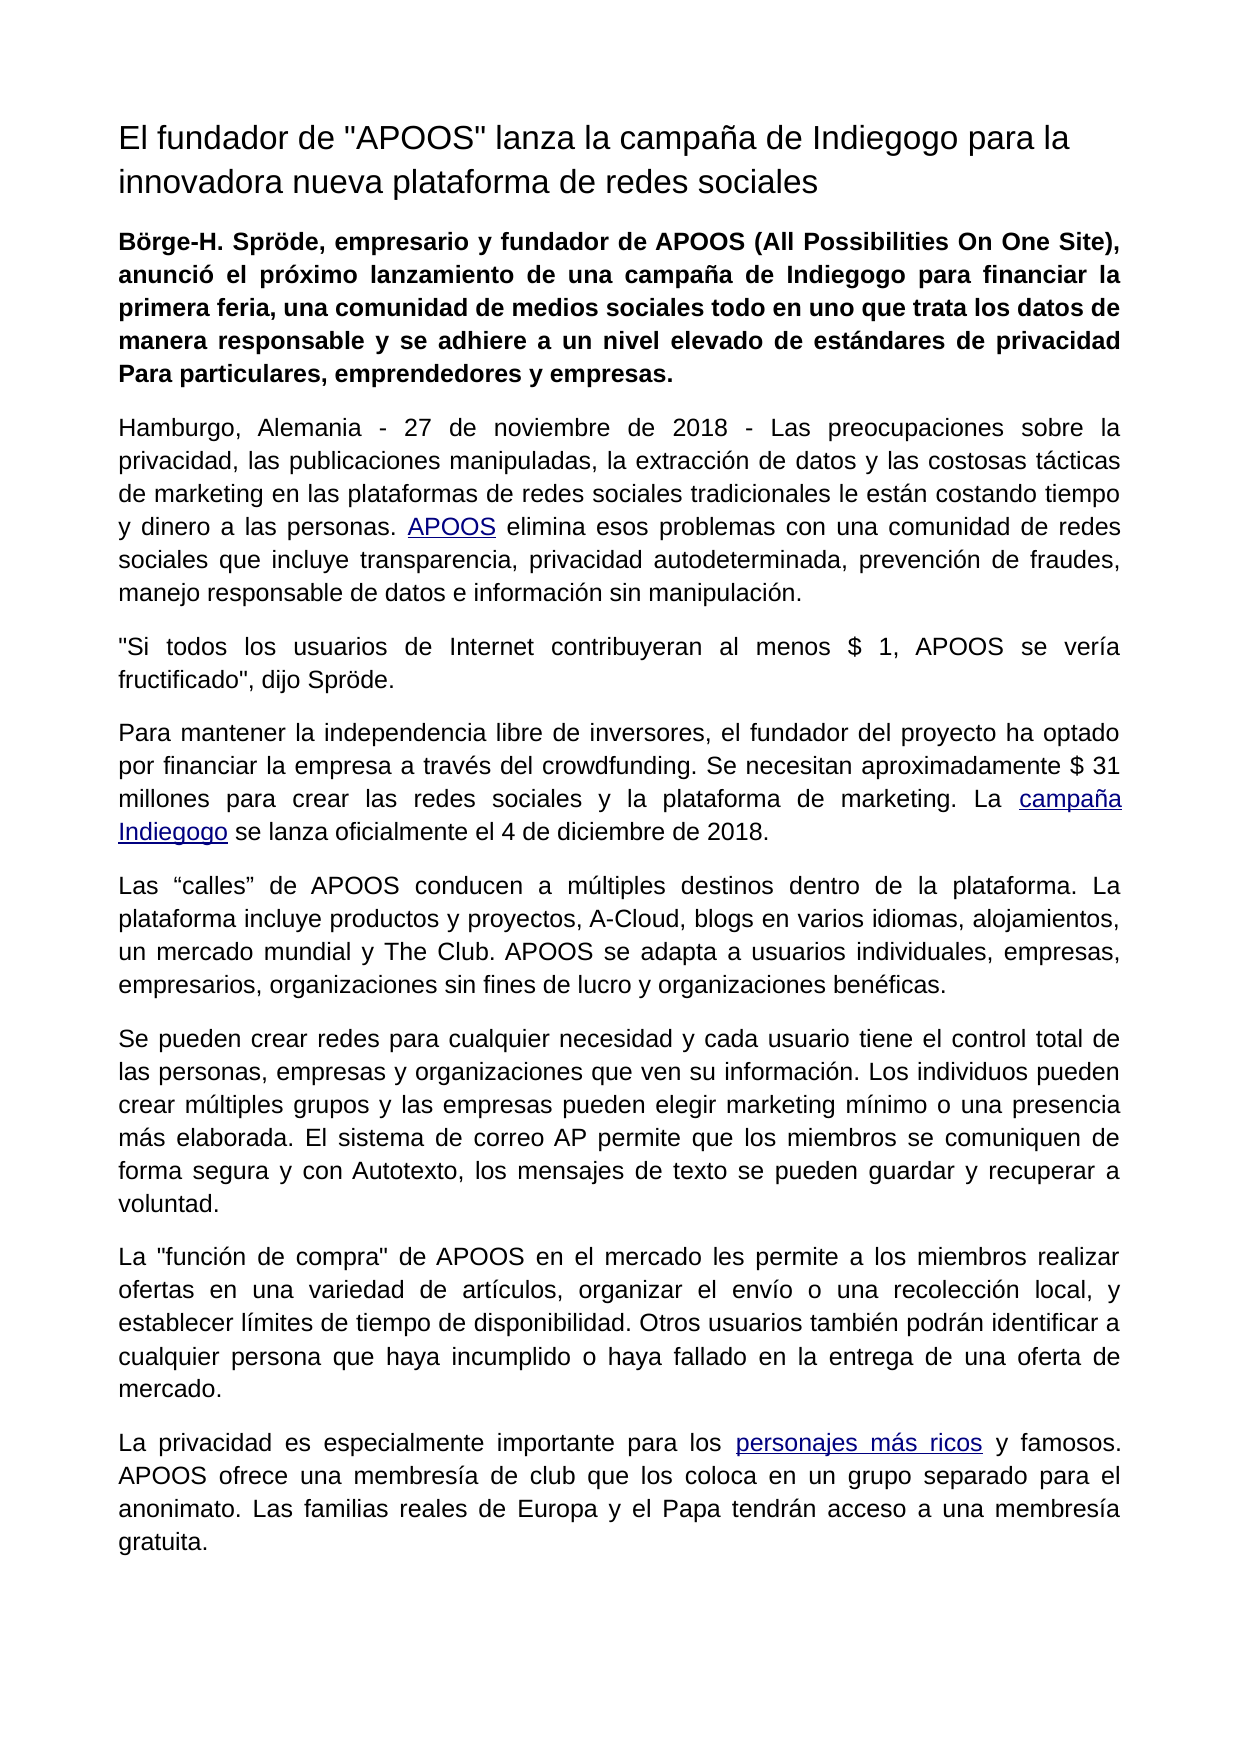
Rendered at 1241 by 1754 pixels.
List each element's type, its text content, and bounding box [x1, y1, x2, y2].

text Hamburgo, Alemania - 27 de noviembre de 2018 - Las preocupaciones sobre la privacidad, las publicaciones manipuladas, la extracción de datos y las costosas tácticas de marketing en las plataformas de redes sociales tradicionales le están costando tiempo y dinero a las personas. APOOS elimina esos problemas con una comunidad de redes sociales que incluye transparencia, privacidad autodeterminada, prevención de fraudes, manejo responsable de datos e información sin manipulación. [118, 413, 1122, 607]
text La "función de compra" de APOOS en el mercado les permite a los miembros realizar ofertas en una variedad de artículos, organizar el envío o una recolección local, y establecer límites de tiempo de disponibilidad. Otros usuarios también podrán identificar a cualquier persona que haya incumplido o haya fallado en la entrega de una oferta de mercado. [118, 1242, 1122, 1403]
text Las “calles” de APOOS conducen a múltiples destinos dentro de la plataforma. La plataforma incluye productos y proyectos, A-Cloud, blogs en varios idiomas, alojamientos, un mercado mundial y The Club. APOOS se adapta a usuarios individuales, empresas, empresarios, organizaciones sin fines de lucro y organizaciones benéficas. [118, 871, 1122, 999]
text "Si todos los usuarios de Internet contribuyeran al menos $ 1, APOOS se vería fructificado", dijo Spröde. [118, 632, 1122, 693]
text El fundador de "APOOS" lanza la campaña de Indiegogo para la innovadora nueva plataforma de redes sociales [118, 118, 1122, 201]
text Para mantener la independencia libre de inversores, el fundador del proyecto ha optado por financiar la empresa a través del crowdfunding. Se necesitan aproximadamente $ 31 millones para crear las redes sociales y la plataforma de marketing. La campaña Indiegogo se lanza oficialmente el 4 de diciembre de 2018. [118, 718, 1122, 846]
text Börge-H. Spröde, empresario y fundador de APOOS (All Possibilities On One Site), anunció el próximo lanzamiento de una campaña de Indiegogo para financiar la primera feria, una comunidad de medios sociales todo en uno que trata los datos de manera responsable y se adhiere a un nivel elevado de estándares de privacidad Para particulares, emprendedores y empresas. [118, 227, 1122, 388]
text Se pueden crear redes para cualquier necesidad y cada usuario tiene el control total de las personas, empresas y organizaciones que ven su información. Los individuos pueden crear múltiples grupos y las empresas pueden elegir marketing mínimo o una presencia más elaborada. El sistema de correo AP permite que los miembros se comuniquen de forma segura y con Autotexto, los mensajes de texto se pueden guardar y recuperar a voluntad. [118, 1024, 1122, 1217]
text La privacidad es especialmente importante para los personajes más ricos y famosos. APOOS ofrece una membresía de club que los coloca en un grupo separado para el anonimato. Las familias reales de Europa y el Papa tendrán acceso a una membresía gratuita. [118, 1428, 1122, 1556]
